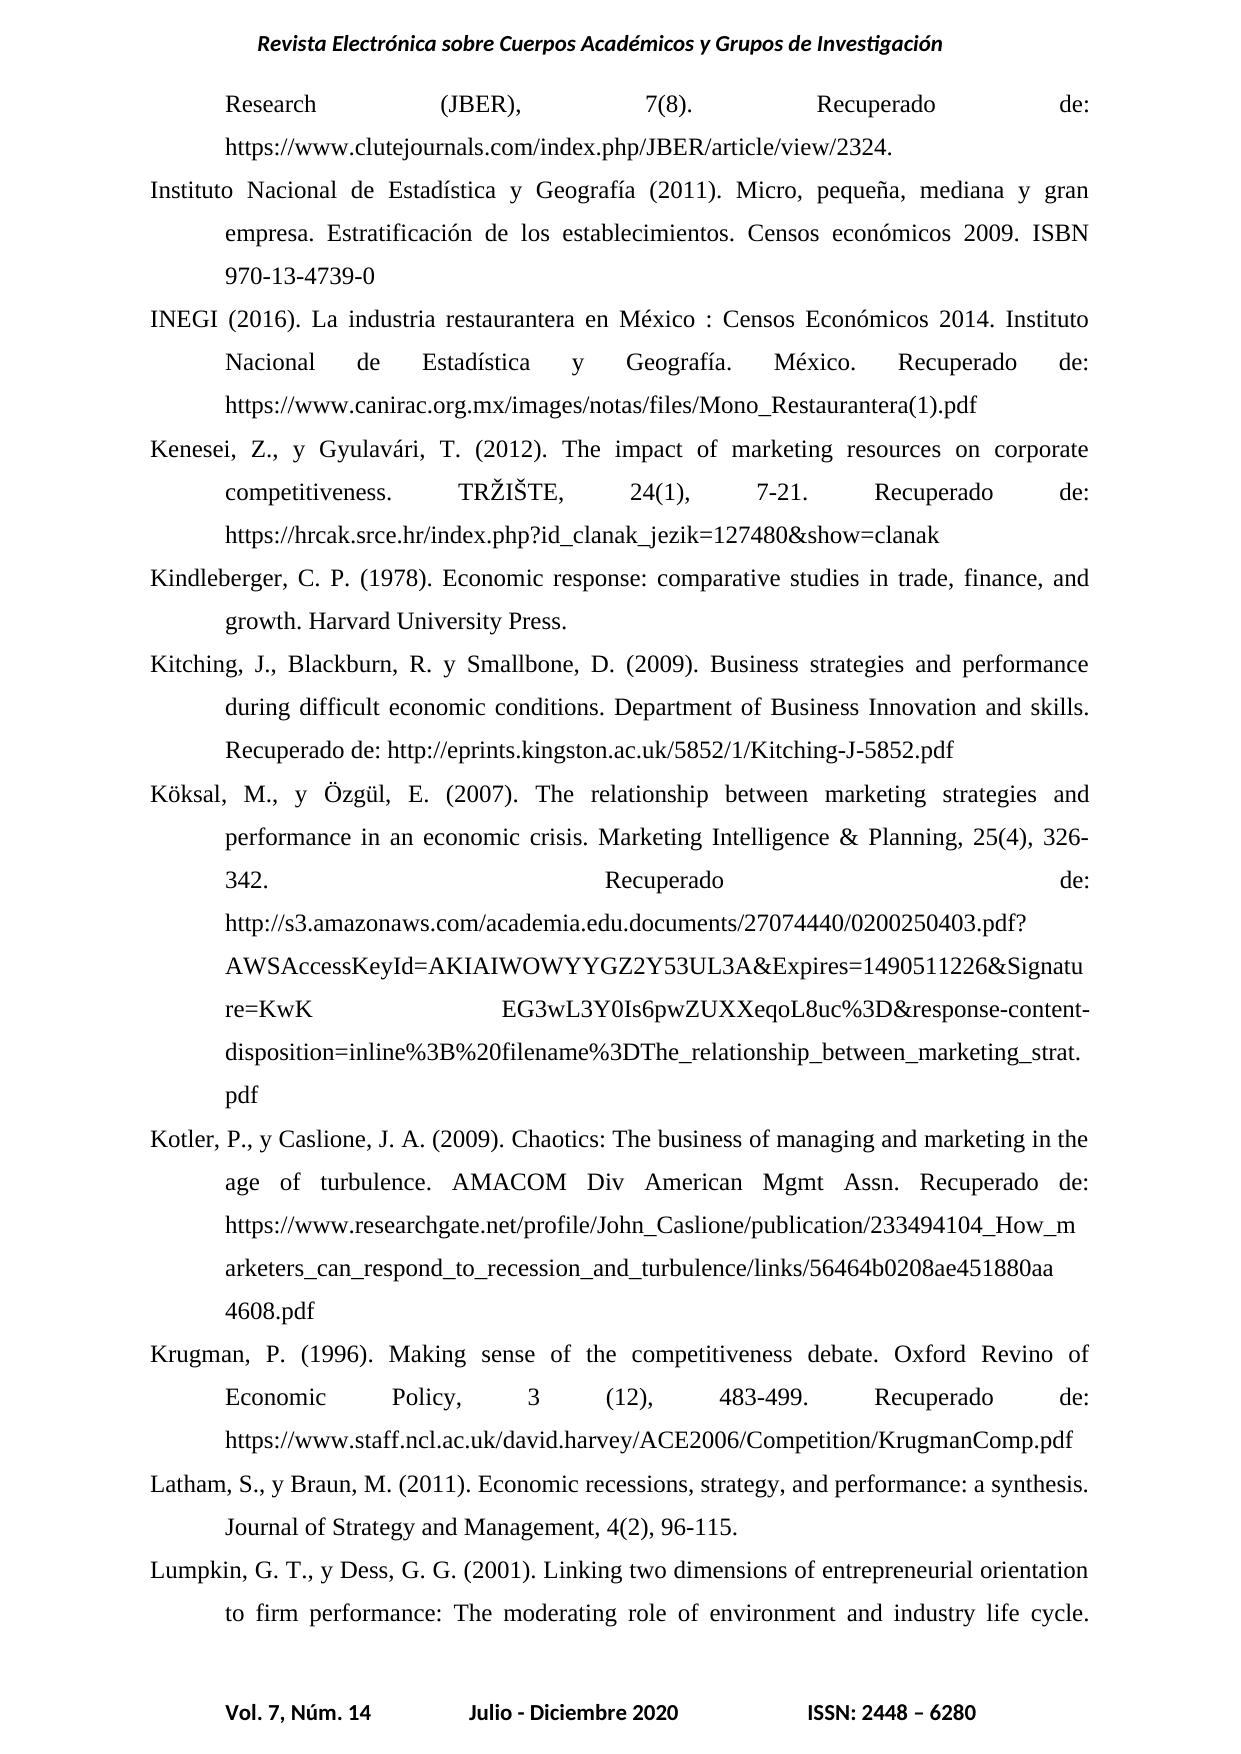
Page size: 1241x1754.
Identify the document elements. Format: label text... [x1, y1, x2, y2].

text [150, 89, 1090, 161]
text Krugman, P. (1996). Making sense of the competitiveness debate. Oxford Revino of Economic Policy, 3 (12), 483-499. Recuperado de: https://www.staff.ncl.ac.uk/david.harvey/ACE2006/Competition/KrugmanComp.pdf [150, 1339, 1090, 1454]
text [150, 1555, 1090, 1627]
text Instituto Nacional de Estadística y Geografía (2011). Micro, pequeña, mediana y gran empresa. Estratificación de los establecimientos. Censos económicos 2009. ISBN 970-13-4739-0 [150, 175, 1090, 290]
text Latham, S., y Braun, M. (2011). Economic recessions, strategy, and performance: a synthesis. Journal of Strategy and Management, 4(2), 96-115. [150, 1469, 1090, 1541]
text Kindleberger, C. P. (1978). Economic response: comparative studies in trade, finance, and growth. Harvard University Press. [150, 563, 1090, 635]
text Kenesei, Z., y Gyulavári, T. (2012). The impact of marketing resources on corporate competitiveness. TRŽIŠTE, 24(1), 7-21. Recuperado de: https://hrcak.srce.hr/index.php?id_clanak_jezik=127480&show=clanak [150, 434, 1090, 549]
text Kitching, J., Blackburn, R. y Smallbone, D. (2009). Business strategies and performance during difficult economic conditions. Department of Business Innovation and skills. Recuperado de: http://eprints.kingston.ac.uk/5852/1/Kitching-J-5852.pdf [150, 649, 1090, 764]
text INEGI (2016). La industria restaurantera en México : Censos Económicos 2014. Instituto Nacional de Estadística y Geografía. México. Recuperado de: https://www.canirac.org.mx/images/notas/files/Mono_Restaurantera(1).pdf [150, 304, 1090, 419]
text Köksal, M., y Özgül, E. (2007). The relationship between marketing strategies and performance in an economic crisis. Marketing Intelligence & Planning, 25(4), 326- 342. Recuperado de: http://s3.amazonaws.com/academia.edu.documents/27074440/0200250403.pdf?AWSAccessKeyId=AKIAIWOWYYGZ2Y53UL3A&Expires=1490511226&Signature=KwK EG3wL3Y0Is6pwZUXXeqoL8uc%3D&response-content- disposition=inline%3B%20filename%3DThe_relationship_between_marketing_strat. pdf [150, 779, 1090, 1109]
text Kotler, P., y Caslione, J. A. (2009). Chaotics: The business of managing and marketing in the age of turbulence. AMACOM Div American Mgmt Assn. Recuperado de: https://www.researchgate.net/profile/John_Caslione/publication/233494104_How_m arketers_can_respond_to_recession_and_turbulence/links/56464b0208ae451880aa 4608.pdf [150, 1124, 1090, 1325]
